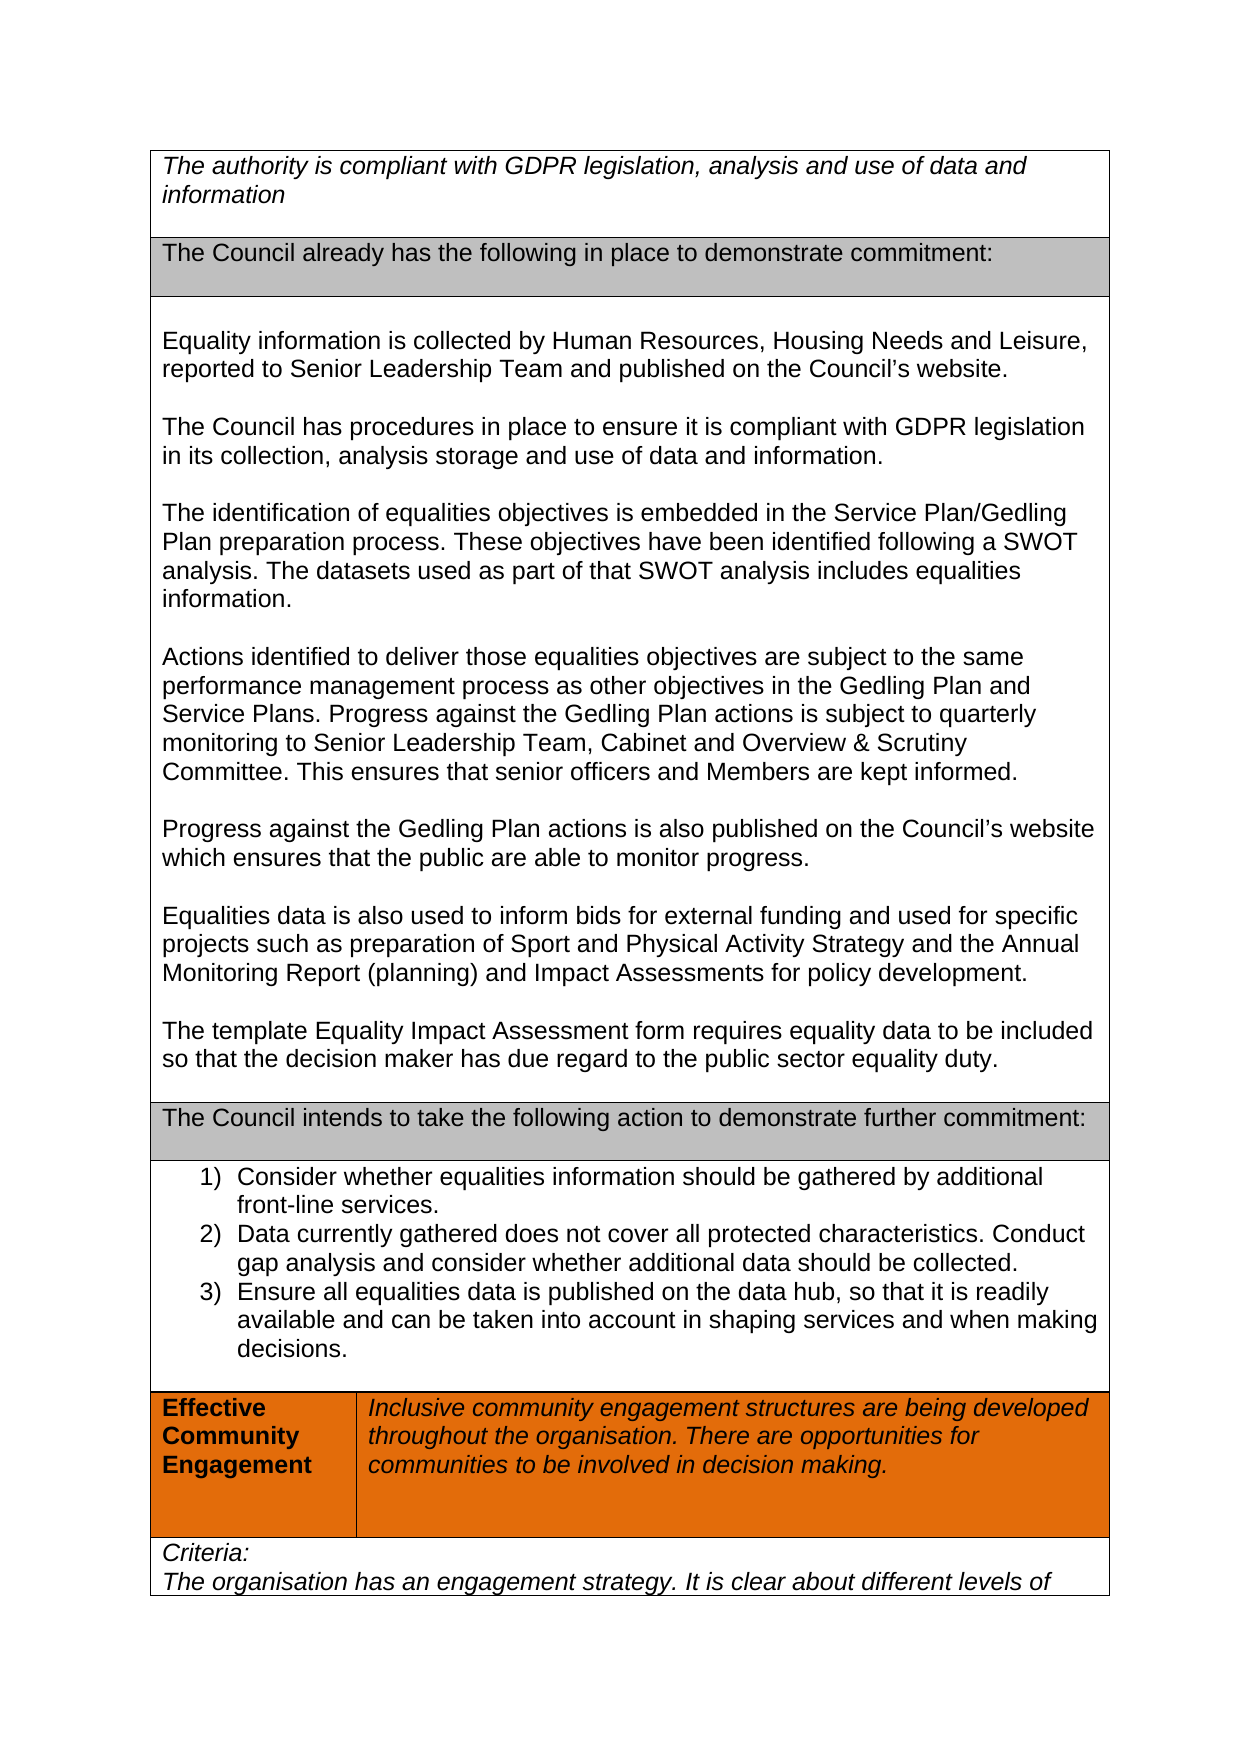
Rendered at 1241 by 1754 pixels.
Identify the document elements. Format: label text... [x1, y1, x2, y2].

table_cell Inclusive community engagement structures are being developed throughout the organisation. There are opportunities for communities to be involved in decision making. [357, 1393, 1109, 1537]
table_cell Effective Community Engagement [151, 1393, 356, 1537]
table_cell The Council already has the following in place to demonstrate commitment: [151, 238, 1109, 296]
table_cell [151, 151, 1109, 237]
table_cell Equality information is collected by Human Resources, Housing Needs and Leisure, reported to Senior Leadership Team and published on the Council’s website. The Council has procedures in place to ensure it is compliant with GDPR legislation in its collection, analysis storage and use of data and information. The identification of equalities objectives is embedded in the Service Plan/Gedling Plan preparation process. These objectives have been identified following a SWOT analysis. The datasets used as part of that SWOT analysis includes equalities information. Actions identified to deliver those equalities objectives are subject to the same performance management process as other objectives in the Gedling Plan and Service Plans. Progress against the Gedling Plan actions is subject to quarterly monitoring to Senior Leadership Team, Cabinet and Overview & Scrutiny Committee. This ensures that senior officers and Members are kept informed. Progress against the Gedling Plan actions is also published on the Council’s website which ensures that the public are able to monitor progress. Equalities data is also used to inform bids for external funding and used for specific projects such as preparation of Sport and Physical Activity Strategy and the Annual Monitoring Report (planning) and Impact Assessments for policy development. The template Equality Impact Assessment form requires equality data to be included so that the decision maker has due regard to the public sector equality duty. [151, 297, 1109, 1102]
table_cell The Council intends to take the following action to demonstrate further commitment: [151, 1103, 1109, 1160]
table_cell Consider whether equalities information should be gathered by additional front-line services. Data currently gathered does not cover all protected characteristics. Conduct gap analysis and consider whether additional data should be collected. Ensure all equalities data is published on the data hub, so that it is readily available and can be taken into account in shaping services and when making decisions. [151, 1161, 1109, 1391]
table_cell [151, 1538, 1109, 1595]
